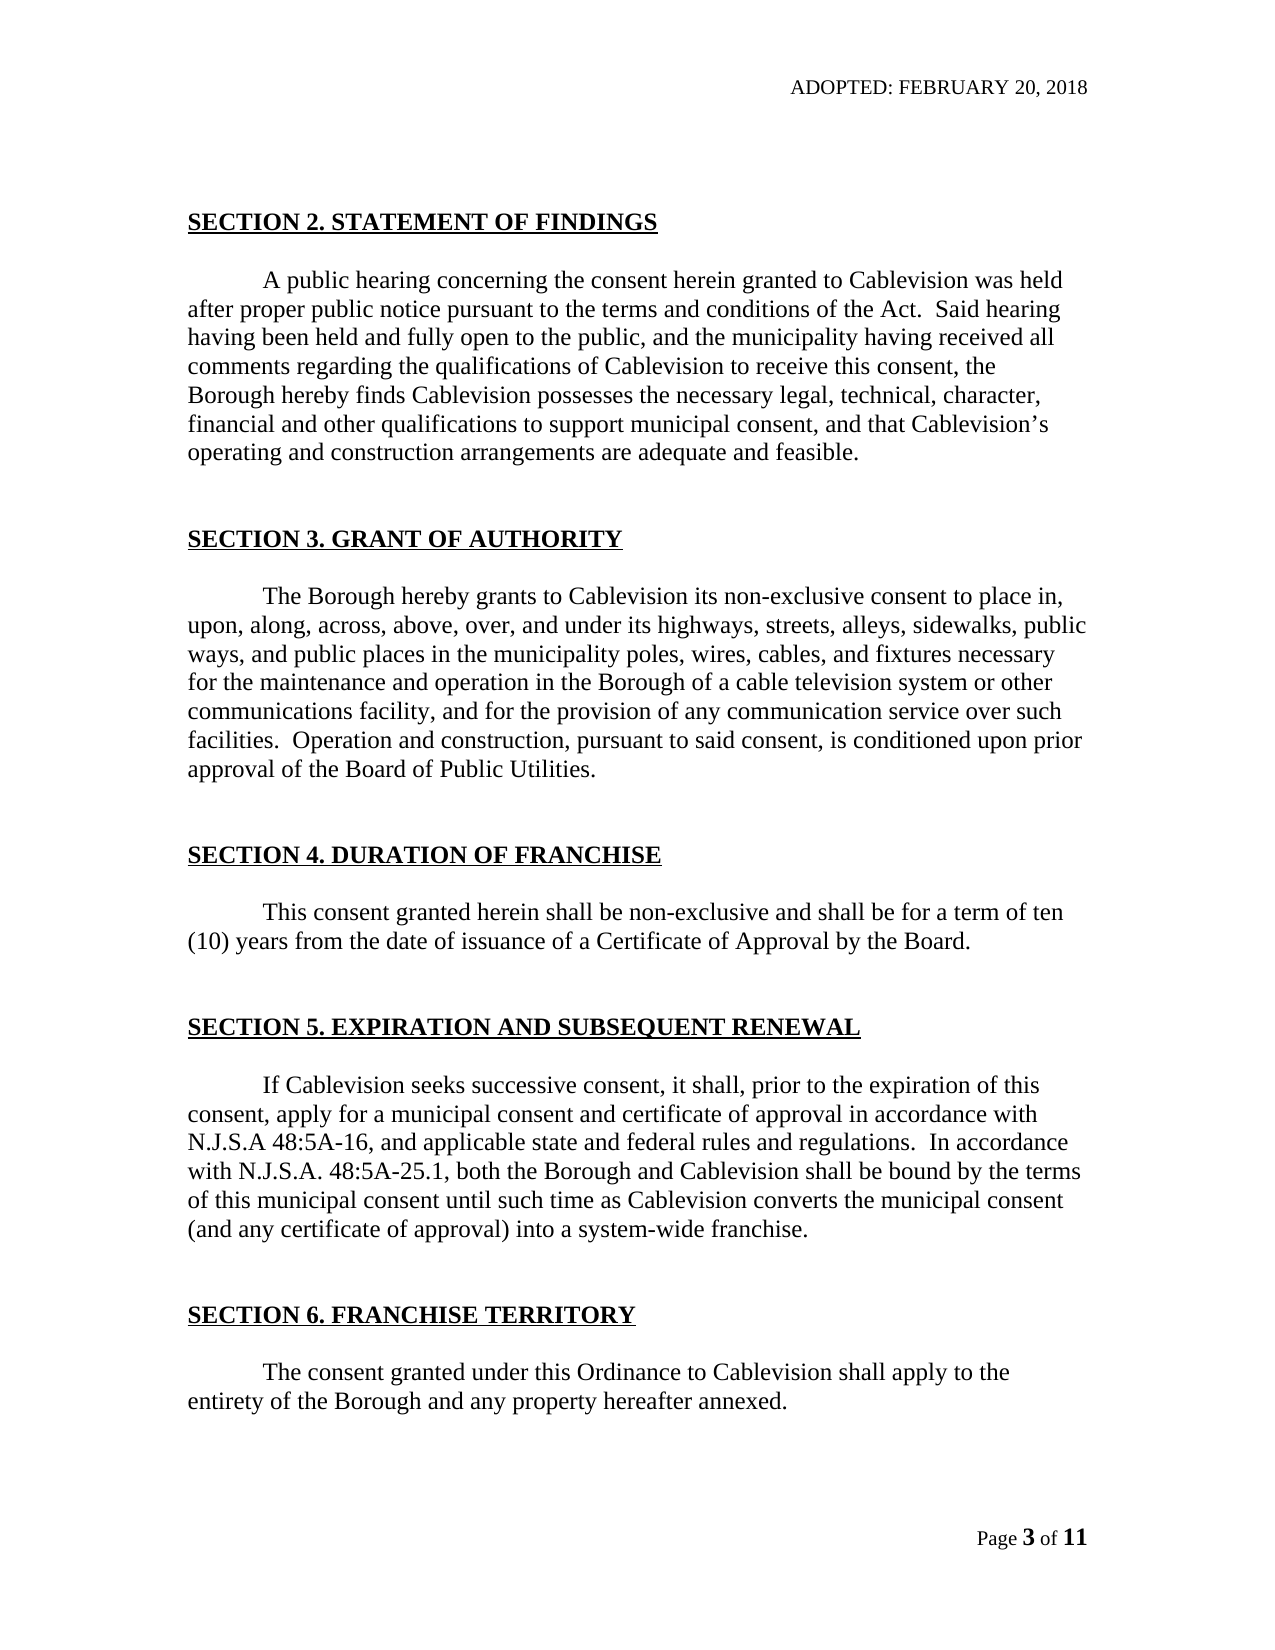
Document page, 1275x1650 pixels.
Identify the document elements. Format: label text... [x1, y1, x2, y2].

subtitle SECTION 3. GRANT OF AUTHORITY [187, 524, 1087, 552]
text The consent granted under this Ordinance to Cablevision shall apply to the entirety of the Borough and any property hereafter annexed. [187, 1357, 1087, 1415]
text If Cablevision seeks successive consent, it shall, prior to the expiration of this consent, apply for a municipal consent and certificate of approval in accordance with N.J.S.A 48:5A-16, and applicable state and federal rules and regulations. In accordance with N.J.S.A. 48:5A-25.1, both the Borough and Cablevision shall be bound by the terms of this municipal consent until such time as Cablevision converts the municipal consent (and any certificate of approval) into a system-wide franchise. [187, 1070, 1087, 1242]
subtitle SECTION 2. STATEMENT OF FINDINGS [187, 207, 1087, 236]
text A public hearing concerning the consent herein granted to Cablevision was held after proper public notice pursuant to the terms and conditions of the Act. Said hearing having been held and fully open to the public, and the municipality having received all comments regarding the qualifications of Cablevision to receive this consent, the Borough hereby finds Cablevision possesses the necessary legal, technical, character, financial and other qualifications to support municipal consent, and that Cablevision’s operating and construction arrangements are adequate and feasible. [187, 265, 1087, 466]
text This consent granted herein shall be non-exclusive and shall be for a term of ten (10) years from the date of issuance of a Certificate of Approval by the Board. [187, 897, 1087, 955]
text The Borough hereby grants to Cablevision its non-exclusive consent to place in, upon, along, across, above, over, and under its highways, streets, alleys, sidewalks, public ways, and public places in the municipality poles, wires, cables, and fixtures necessary for the maintenance and operation in the Borough of a cable television system or other communications facility, and for the provision of any communication service over such facilities. Operation and construction, pursuant to said consent, is conditioned upon prior approval of the Board of Public Utilities. [187, 581, 1087, 782]
subtitle SECTION 6. [187, 1300, 1087, 1329]
subtitle SECTION 4. DURATION OF FRANCHISE [187, 840, 1087, 869]
subtitle SECTION 5. EXPIRATION AND SUBSEQUENT RENEWAL [187, 1012, 1087, 1041]
